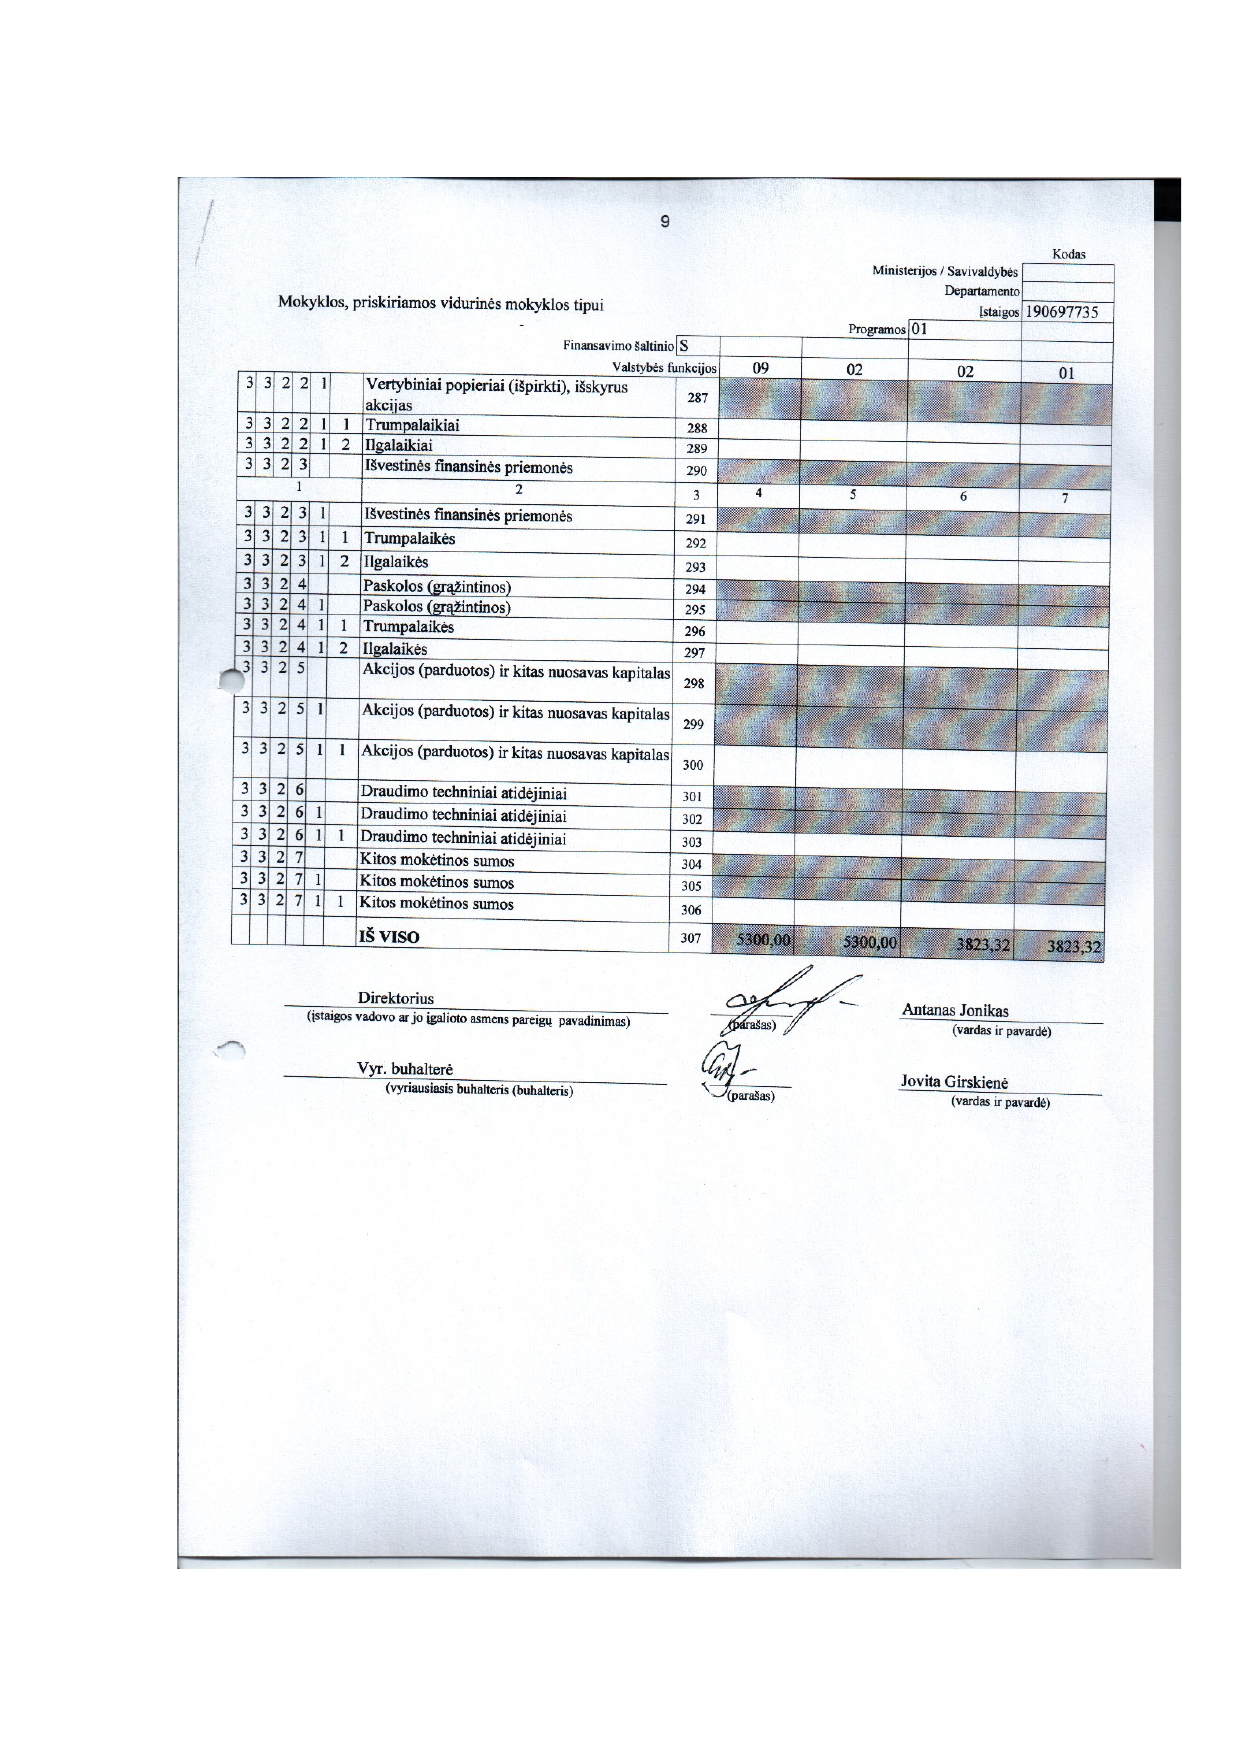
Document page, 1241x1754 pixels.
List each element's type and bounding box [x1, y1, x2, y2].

picture [177, 177, 1182, 1636]
